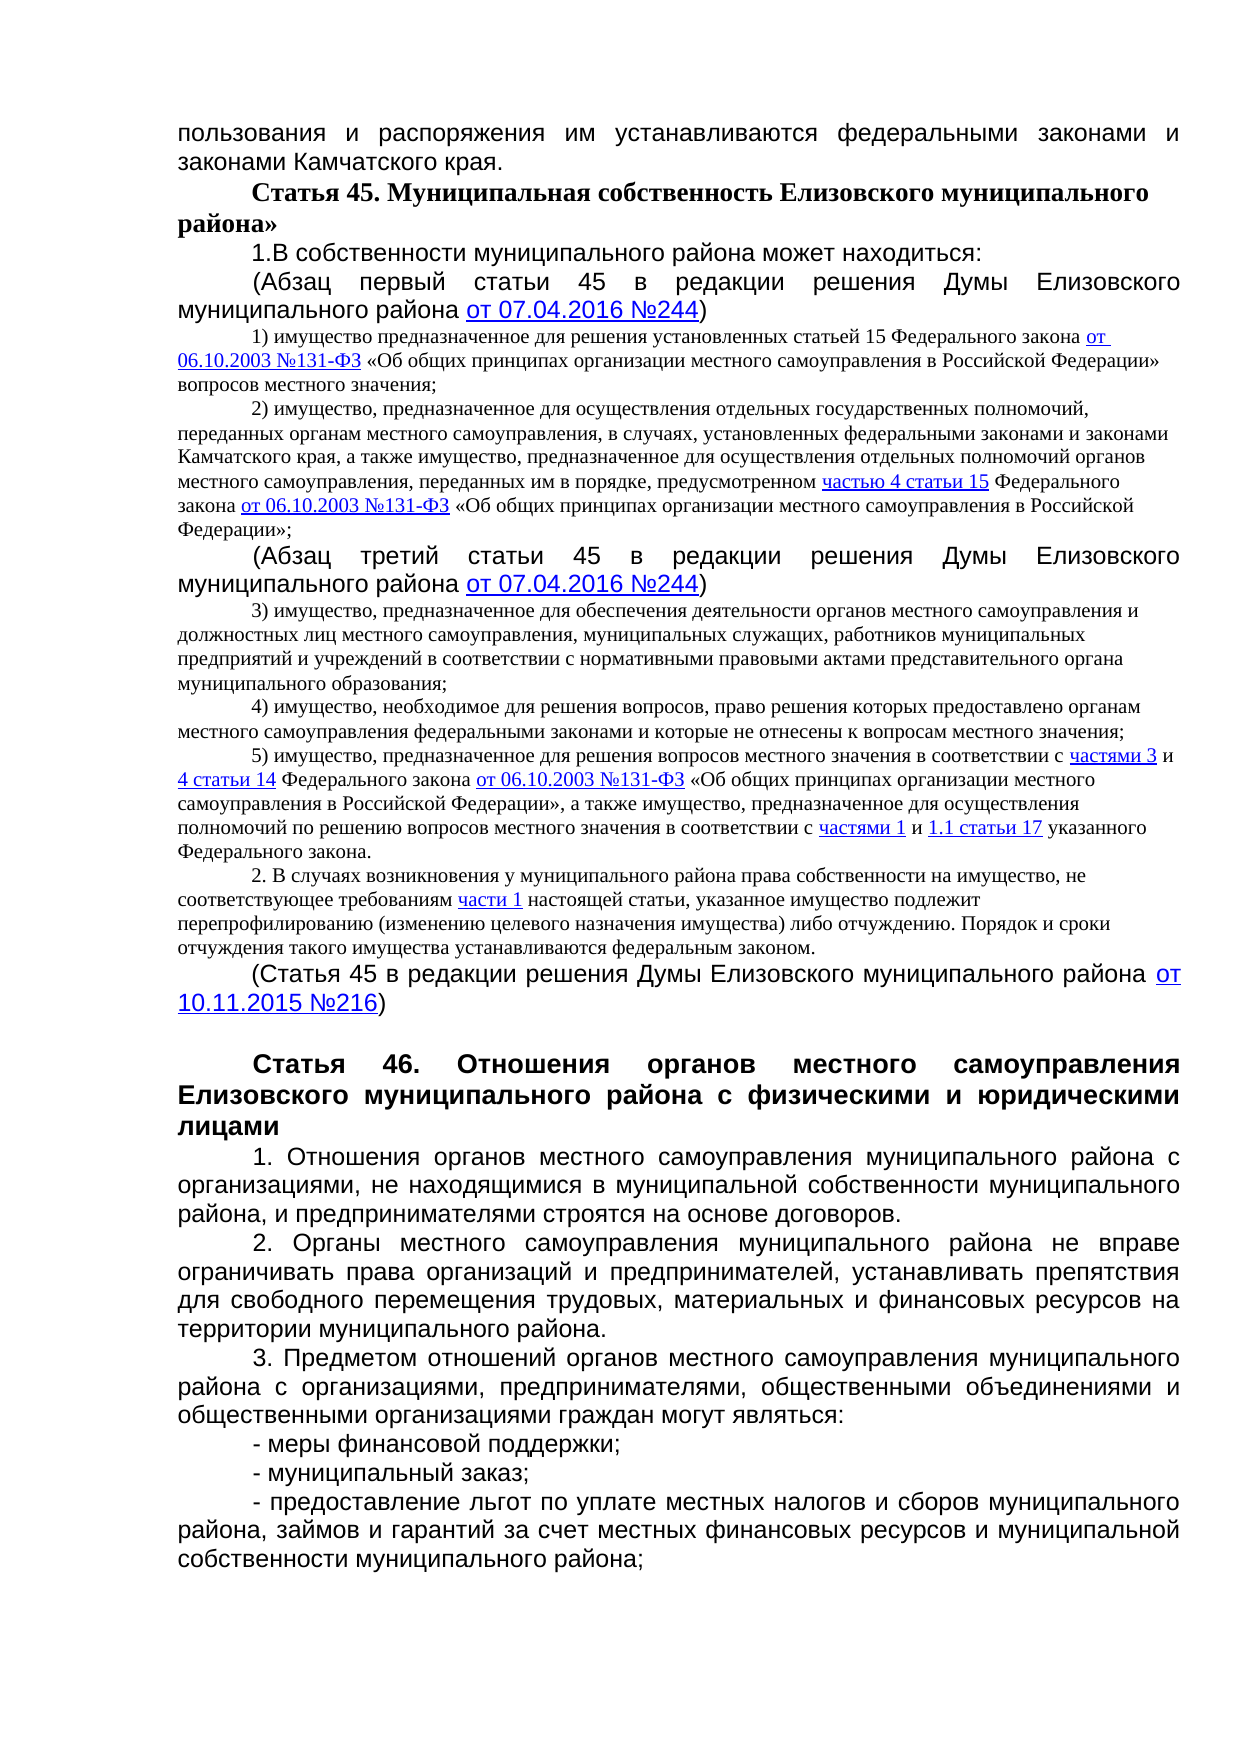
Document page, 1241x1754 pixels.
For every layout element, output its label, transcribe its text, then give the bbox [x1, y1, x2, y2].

text 2. В случаях возникновения у муниципального района права собственности на имущество, не соответствующее требованиям части 1 настоящей статьи, указанное имущество подлежит перепрофилированию (изменению целевого назначения имущества) либо отчуждению. Порядок и сроки отчуждения такого имущества устанавливаются федеральным законом. [177, 863, 1181, 959]
text 4) имущество, необходимое для решения вопросов, право решения которых предоставлено органам местного самоуправления федеральными законами и которые не отнесены к вопросам местного значения; [177, 694, 1181, 743]
text 1. Отношения органов местного самоуправления муниципального района с организациями, не находящимися в муниципальной собственности муниципального района, и предпринимателями строятся на основе договоров. [177, 1142, 1181, 1228]
text 1.В собственности муниципального района может находиться: [177, 238, 1181, 267]
text (Абзац третий статьи 45 в редакции решения Думы Елизовского муниципального района от 07.04.2016 №244) [177, 541, 1181, 598]
text - муниципальный заказ; [177, 1458, 1181, 1487]
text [177, 118, 1181, 176]
text Статья 46. Отношения органов местного самоуправления Елизовского муниципального района с физическими и юридическими лицами [177, 1048, 1181, 1142]
text Статья 45. Муниципальная собственность Елизовского муниципального района» [177, 176, 1181, 238]
text 1) имущество предназначенное для решения установленных статьей 15 Федерального закона от 06.10.2003 №131-ФЗ «Об общих принципах организации местного самоуправления в Российской Федерации» вопросов местного значения; [177, 324, 1181, 396]
text - предоставление льгот по уплате местных налогов и сборов муниципального района, займов и гарантий за счет местных финансовых ресурсов и муниципальной собственности муниципального района; [177, 1487, 1181, 1573]
text (Абзац первый статьи 45 в редакции решения Думы Елизовского муниципального района от 07.04.2016 №244) [177, 267, 1181, 324]
text 2. Органы местного самоуправления муниципального района не вправе ограничивать права организаций и предпринимателей, устанавливать препятствия для свободного перемещения трудовых, материальных и финансовых ресурсов на территории муниципального района. [177, 1228, 1181, 1343]
text 3. Предметом отношений органов местного самоуправления муниципального района с организациями, предпринимателями, общественными объединениями и общественными организациями граждан могут являться: [177, 1343, 1181, 1429]
text 5) имущество, предназначенное для решения вопросов местного значения в соответствии с частями 3 и 4 статьи 14 Федерального закона от 06.10.2003 №131-ФЗ «Об общих принципах организации местного самоуправления в Российской Федерации», а также имущество, предназначенное для осуществления полномочий по решению вопросов местного значения в соответствии с частями 1 и 1.1 статьи 17 указанного Федерального закона. [177, 743, 1181, 863]
text - меры финансовой поддержки; [177, 1429, 1181, 1458]
text (Статья 45 в редакции решения Думы Елизовского муниципального района от 10.11.2015 №216) [177, 959, 1181, 1017]
text 3) имущество, предназначенное для обеспечения деятельности органов местного самоуправления и должностных лиц местного самоуправления, муниципальных служащих, работников муниципальных предприятий и учреждений в соответствии с нормативными правовыми актами представительного органа муниципального образования; [177, 598, 1181, 694]
text 2) имущество, предназначенное для осуществления отдельных государственных полномочий, переданных органам местного самоуправления, в случаях, установленных федеральными законами и законами Камчатского края, а также имущество, предназначенное для осуществления отдельных полномочий органов местного самоуправления, переданных им в порядке, предусмотренном частью 4 статьи 15 Федерального закона от 06.10.2003 №131-ФЗ «Об общих принципах организации местного самоуправления в Российской Федерации»; [177, 396, 1181, 541]
